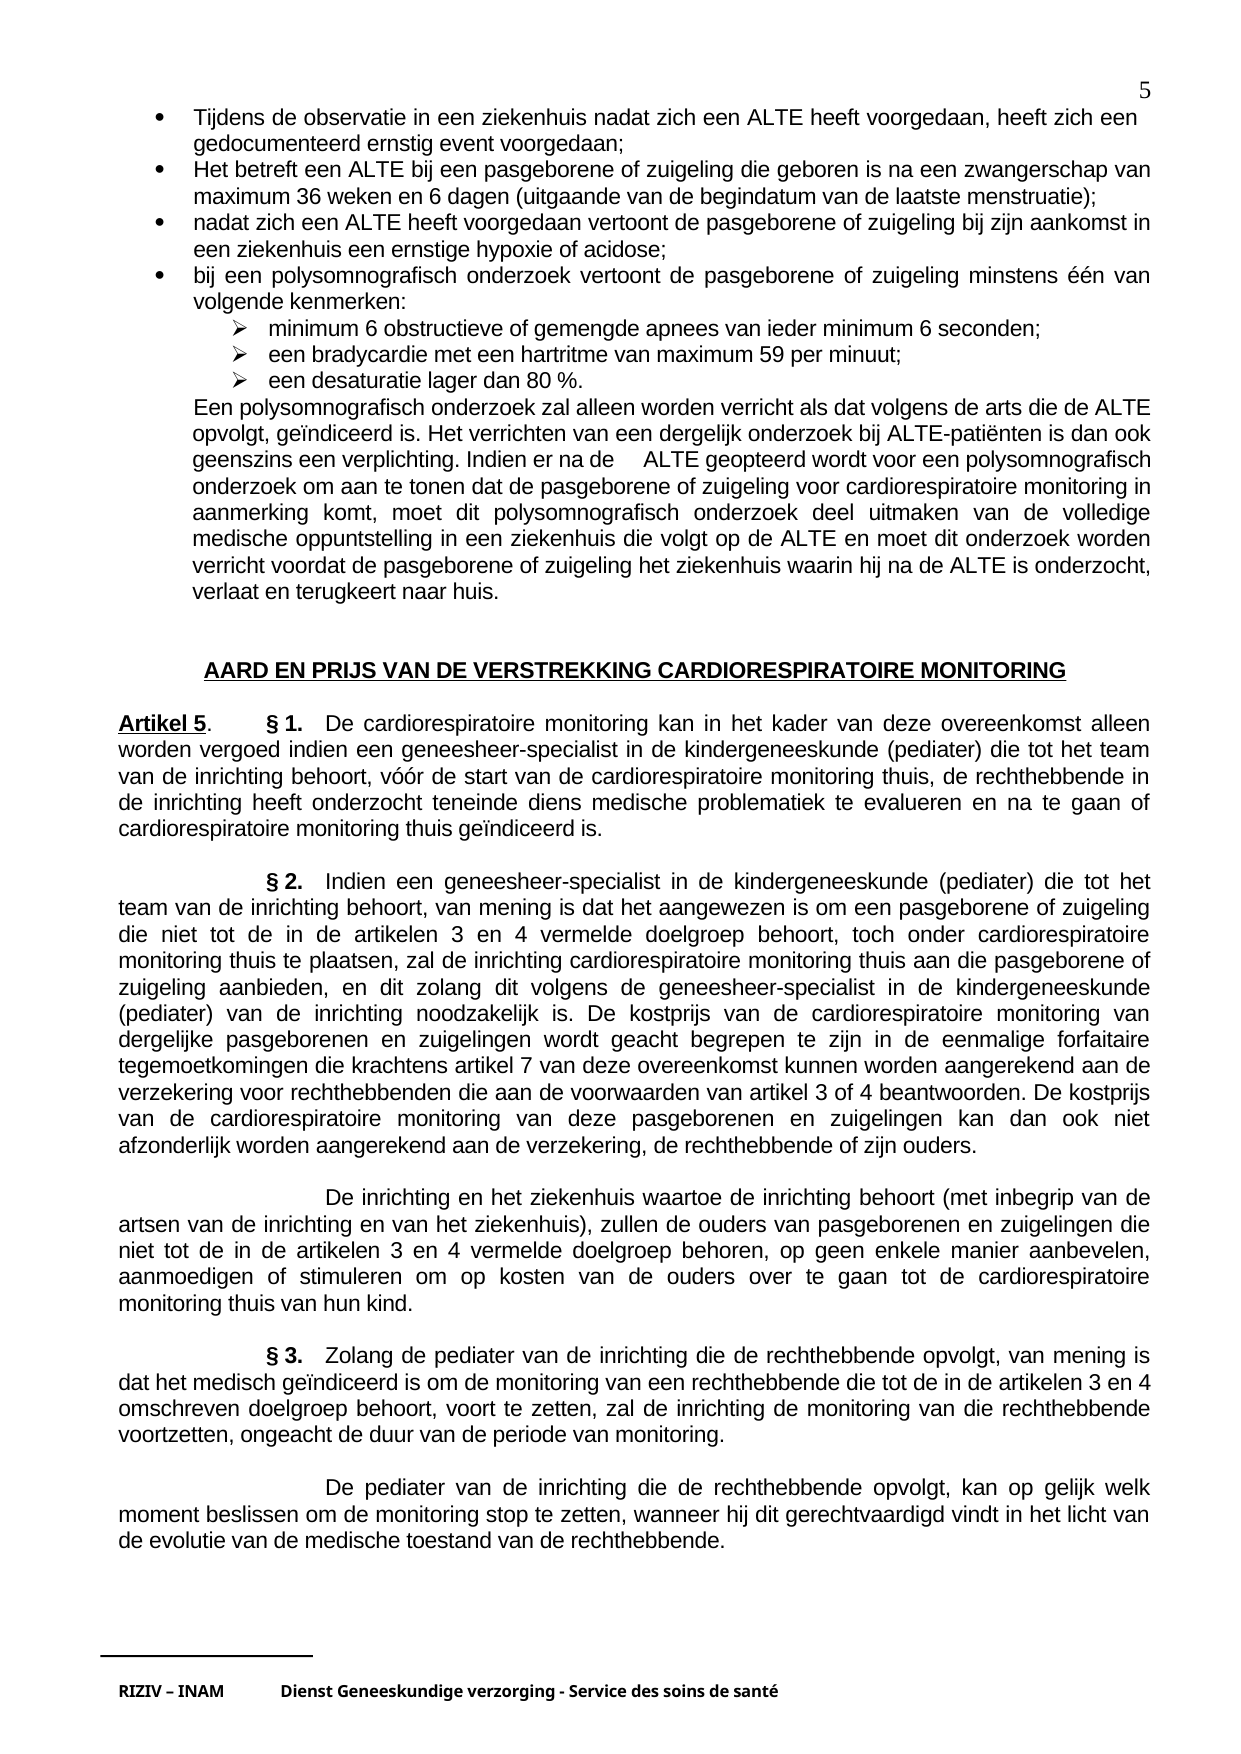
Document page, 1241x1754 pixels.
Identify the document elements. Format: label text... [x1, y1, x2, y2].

list Het betreft een ALTE bij een pasgeborene of zuigeling die geboren is na een zwangerschap van maximum 36 weken en 6 dagen (uitgaande van de begindatum van de laatste menstruatie); [156, 156, 1152, 209]
list een desaturatie lager dan 80 %. [231, 367, 1152, 394]
text Een polysomnografisch onderzoek zal alleen worden verricht als dat volgens de arts die de ALTE opvolgt, geïndiceerd is. Het verrichten van een dergelijk onderzoek bij ALTE-patiënten is dan ook geenszins een verplichting. Indien er na de ALTE geopteerd wordt voor een polysomnografisch onderzoek om aan te tonen dat de pasgeborene of zuigeling voor cardiorespiratoire monitoring in aanmerking komt, moet dit polysomnografisch onderzoek deel uitmaken van de volledige medische oppuntstelling in een ziekenhuis die volgt op de ALTE en moet dit onderzoek worden verricht voordat de pasgeborene of zuigeling het ziekenhuis waarin hij na de ALTE is onderzocht, verlaat en terugkeert naar huis. [118, 394, 1152, 604]
text § 2. Indien een geneesheer-specialist in de kindergeneeskunde (pediater) die tot het team van de inrichting behoort, van mening is dat het aangewezen is om een pasgeborene of zuigeling die niet tot de in de artikelen 3 en 4 vermelde doelgroep behoort, toch onder cardiorespiratoire monitoring thuis te plaatsen, zal de inrichting cardiorespiratoire monitoring thuis aan die pasgeborene of zuigeling aanbieden, en dit zolang dit volgens de geneesheer-specialist in de kindergeneeskunde (pediater) van de inrichting noodzakelijk is. De kostprijs van de cardiorespiratoire monitoring van dergelijke pasgeborenen en zuigelingen wordt geacht begrepen te zijn in de eenmalige forfaitaire tegemoetkomingen die krachtens artikel 7 van deze overeenkomst kunnen worden aangerekend aan de verzekering voor rechthebbenden die aan de voorwaarden van artikel 3 of 4 beantwoorden. De kostprijs van de cardiorespiratoire monitoring van deze pasgeborenen en zuigelingen kan dan ook niet afzonderlijk worden aangerekend aan de verzekering, de rechthebbende of zijn ouders. [118, 868, 1152, 1158]
text Artikel 5. § 1. De cardiorespiratoire monitoring kan in het kader van deze overeenkomst alleen worden vergoed indien een geneesheer-specialist in de kindergeneeskunde (pediater) die tot het team van de inrichting behoort, vóór de start van de cardiorespiratoire monitoring thuis, de rechthebbende in de inrichting heeft onderzocht teneinde diens medische problematiek te evalueren en na te gaan of cardiorespiratoire monitoring thuis geïndiceerd is. [118, 710, 1152, 842]
list minimum 6 obstructieve of gemengde apnees van ieder minimum 6 seconden; [231, 314, 1152, 341]
text § 3. Zolang de pediater van de inrichting die de rechthebbende opvolgt, van mening is dat het medisch geïndiceerd is om de monitoring van een rechthebbende die tot de in de artikelen 3 en 4 omschreven doelgroep behoort, voort te zetten, zal de inrichting de monitoring van die rechthebbende voortzetten, ongeacht de duur van de periode van monitoring. [118, 1342, 1152, 1448]
list Tijdens de observatie in een ziekenhuis nadat zich een ALTE heeft voorgedaan, heeft zich een gedocumenteerd ernstig event voorgedaan; [156, 104, 1152, 156]
text De inrichting en het ziekenhuis waartoe de inrichting behoort (met inbegrip van de artsen van de inrichting en van het ziekenhuis), zullen de ouders van pasgeborenen en zuigelingen die niet tot de in de artikelen 3 en 4 vermelde doelgroep behoren, op geen enkele manier aanbevelen, aanmoedigen of stimuleren om op kosten van de ouders over te gaan tot de cardiorespiratoire monitoring thuis van hun kind. [118, 1184, 1152, 1316]
list nadat zich een ALTE heeft voorgedaan vertoont de pasgeborene of zuigeling bij zijn aankomst in een ziekenhuis een ernstige hypoxie of acidose; [156, 209, 1152, 262]
list bij een polysomnografisch onderzoek vertoont de pasgeborene of zuigeling minstens één van volgende kenmerken: [156, 262, 1152, 314]
list een bradycardie met een hartritme van maximum 59 per minuut; [231, 341, 1152, 367]
text AARD EN PRIJS VAN DE VERSTREKKING CARDIORESPIRATOIRE MONITORING [118, 657, 1152, 683]
text De pediater van de inrichting die de rechthebbende opvolgt, kan op gelijk welk moment beslissen om de monitoring stop te zetten, wanneer hij dit gerechtvaardigd vindt in het licht van de evolutie van de medische toestand van de rechthebbende. [118, 1474, 1152, 1553]
